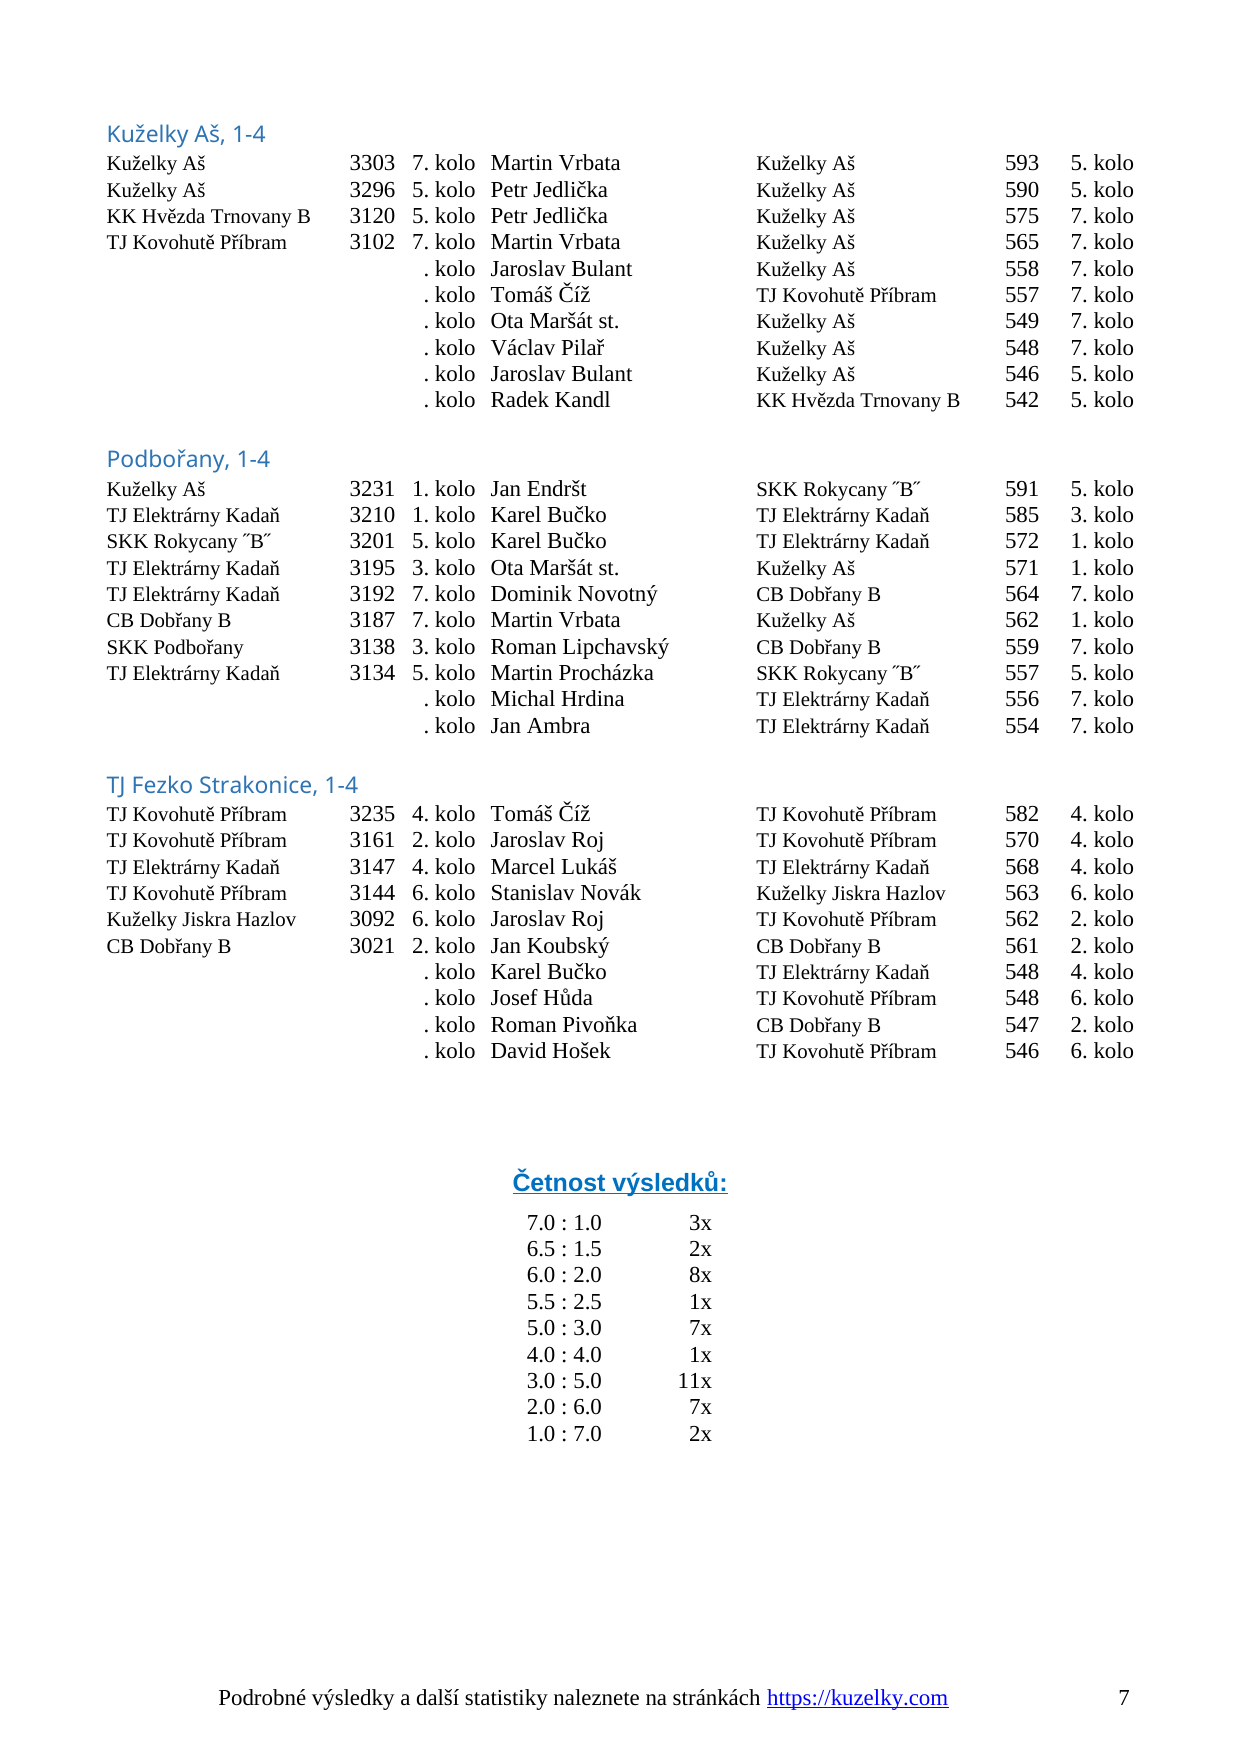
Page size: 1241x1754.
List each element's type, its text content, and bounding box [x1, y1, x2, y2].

text TJ Elektrárny Kadaň 3192 7. kolo Dominik Novotný CB Dobřany B 564 7. kolo [106, 580, 1134, 606]
text TJ Elektrárny Kadaň 3134 5. kolo Martin Procházka SKK Rokycany ˝B˝ 557 5. kolo [106, 659, 1134, 686]
text SKK Podbořany 3138 3. kolo Roman Lipchavský CB Dobřany B 559 7. kolo [106, 633, 1134, 659]
text . kolo Jaroslav Bulant Kuželky Aš 558 7. kolo [106, 255, 1134, 281]
subtitle Kuželky Aš, 1-4 [106, 118, 1134, 149]
text . kolo Ota Maršát st. Kuželky Aš 549 7. kolo [106, 307, 1134, 334]
text . kolo Michal Hrdina TJ Elektrárny Kadaň 556 7. kolo [106, 686, 1134, 712]
text 4.0 : 4.0 1x [106, 1341, 1134, 1367]
text . kolo Josef Hůda TJ Kovohutě Příbram 548 6. kolo [106, 984, 1134, 1011]
subtitle Podbořany, 1-4 [106, 443, 1134, 475]
text TJ Elektrárny Kadaň 3147 4. kolo Marcel Lukáš TJ Elektrárny Kadaň 568 4. kolo [106, 853, 1134, 879]
text SKK Rokycany ˝B˝ 3201 5. kolo Karel Bučko TJ Elektrárny Kadaň 572 1. kolo [106, 527, 1134, 554]
text TJ Kovohutě Příbram 3144 6. kolo Stanislav Novák Kuželky Jiskra Hazlov 563 6. kolo [106, 879, 1134, 905]
text . kolo Roman Pivoňka CB Dobřany B 547 2. kolo [106, 1011, 1134, 1037]
text 7.0 : 1.0 3x [106, 1209, 1134, 1235]
text 6.5 : 1.5 2x [106, 1235, 1134, 1262]
text 1.0 : 7.0 2x [106, 1420, 1134, 1446]
text Kuželky Aš 3231 1. kolo Jan Endršt SKK Rokycany ˝B˝ 591 5. kolo [106, 475, 1134, 501]
text KK Hvězda Trnovany B 3120 5. kolo Petr Jedlička Kuželky Aš 575 7. kolo [106, 202, 1134, 228]
text . kolo Jan Ambra TJ Elektrárny Kadaň 554 7. kolo [106, 712, 1134, 738]
text . kolo David Hošek TJ Kovohutě Příbram 546 6. kolo [106, 1037, 1134, 1063]
text Kuželky Jiskra Hazlov 3092 6. kolo Jaroslav Roj TJ Kovohutě Příbram 562 2. kolo [106, 905, 1134, 932]
text 6.0 : 2.0 8x [106, 1262, 1134, 1288]
text 5.0 : 3.0 7x [106, 1314, 1134, 1341]
text 3.0 : 5.0 11x [106, 1367, 1134, 1393]
subtitle TJ Fezko Strakonice, 1-4 [106, 769, 1134, 800]
text . kolo Jaroslav Bulant Kuželky Aš 546 5. kolo [106, 360, 1134, 387]
text 5.5 : 2.5 1x [106, 1288, 1134, 1314]
text Četnost výsledků: [94, 1168, 1145, 1196]
text TJ Kovohutě Příbram 3235 4. kolo Tomáš Číž TJ Kovohutě Příbram 582 4. kolo [106, 800, 1134, 826]
text Kuželky Aš 3296 5. kolo Petr Jedlička Kuželky Aš 590 5. kolo [106, 176, 1134, 202]
text . kolo Tomáš Číž TJ Kovohutě Příbram 557 7. kolo [106, 281, 1134, 307]
text . kolo Václav Pilař Kuželky Aš 548 7. kolo [106, 334, 1134, 360]
text . kolo Radek Kandl KK Hvězda Trnovany B 542 5. kolo [106, 387, 1134, 413]
text . kolo Karel Bučko TJ Elektrárny Kadaň 548 4. kolo [106, 958, 1134, 984]
text TJ Kovohutě Příbram 3102 7. kolo Martin Vrbata Kuželky Aš 565 7. kolo [106, 228, 1134, 255]
text TJ Kovohutě Příbram 3161 2. kolo Jaroslav Roj TJ Kovohutě Příbram 570 4. kolo [106, 826, 1134, 853]
text TJ Elektrárny Kadaň 3210 1. kolo Karel Bučko TJ Elektrárny Kadaň 585 3. kolo [106, 501, 1134, 527]
text CB Dobřany B 3187 7. kolo Martin Vrbata Kuželky Aš 562 1. kolo [106, 606, 1134, 633]
text 2.0 : 6.0 7x [106, 1393, 1134, 1420]
text CB Dobřany B 3021 2. kolo Jan Koubský CB Dobřany B 561 2. kolo [106, 932, 1134, 958]
text Kuželky Aš 3303 7. kolo Martin Vrbata Kuželky Aš 593 5. kolo [106, 149, 1134, 176]
text TJ Elektrárny Kadaň 3195 3. kolo Ota Maršát st. Kuželky Aš 571 1. kolo [106, 554, 1134, 580]
